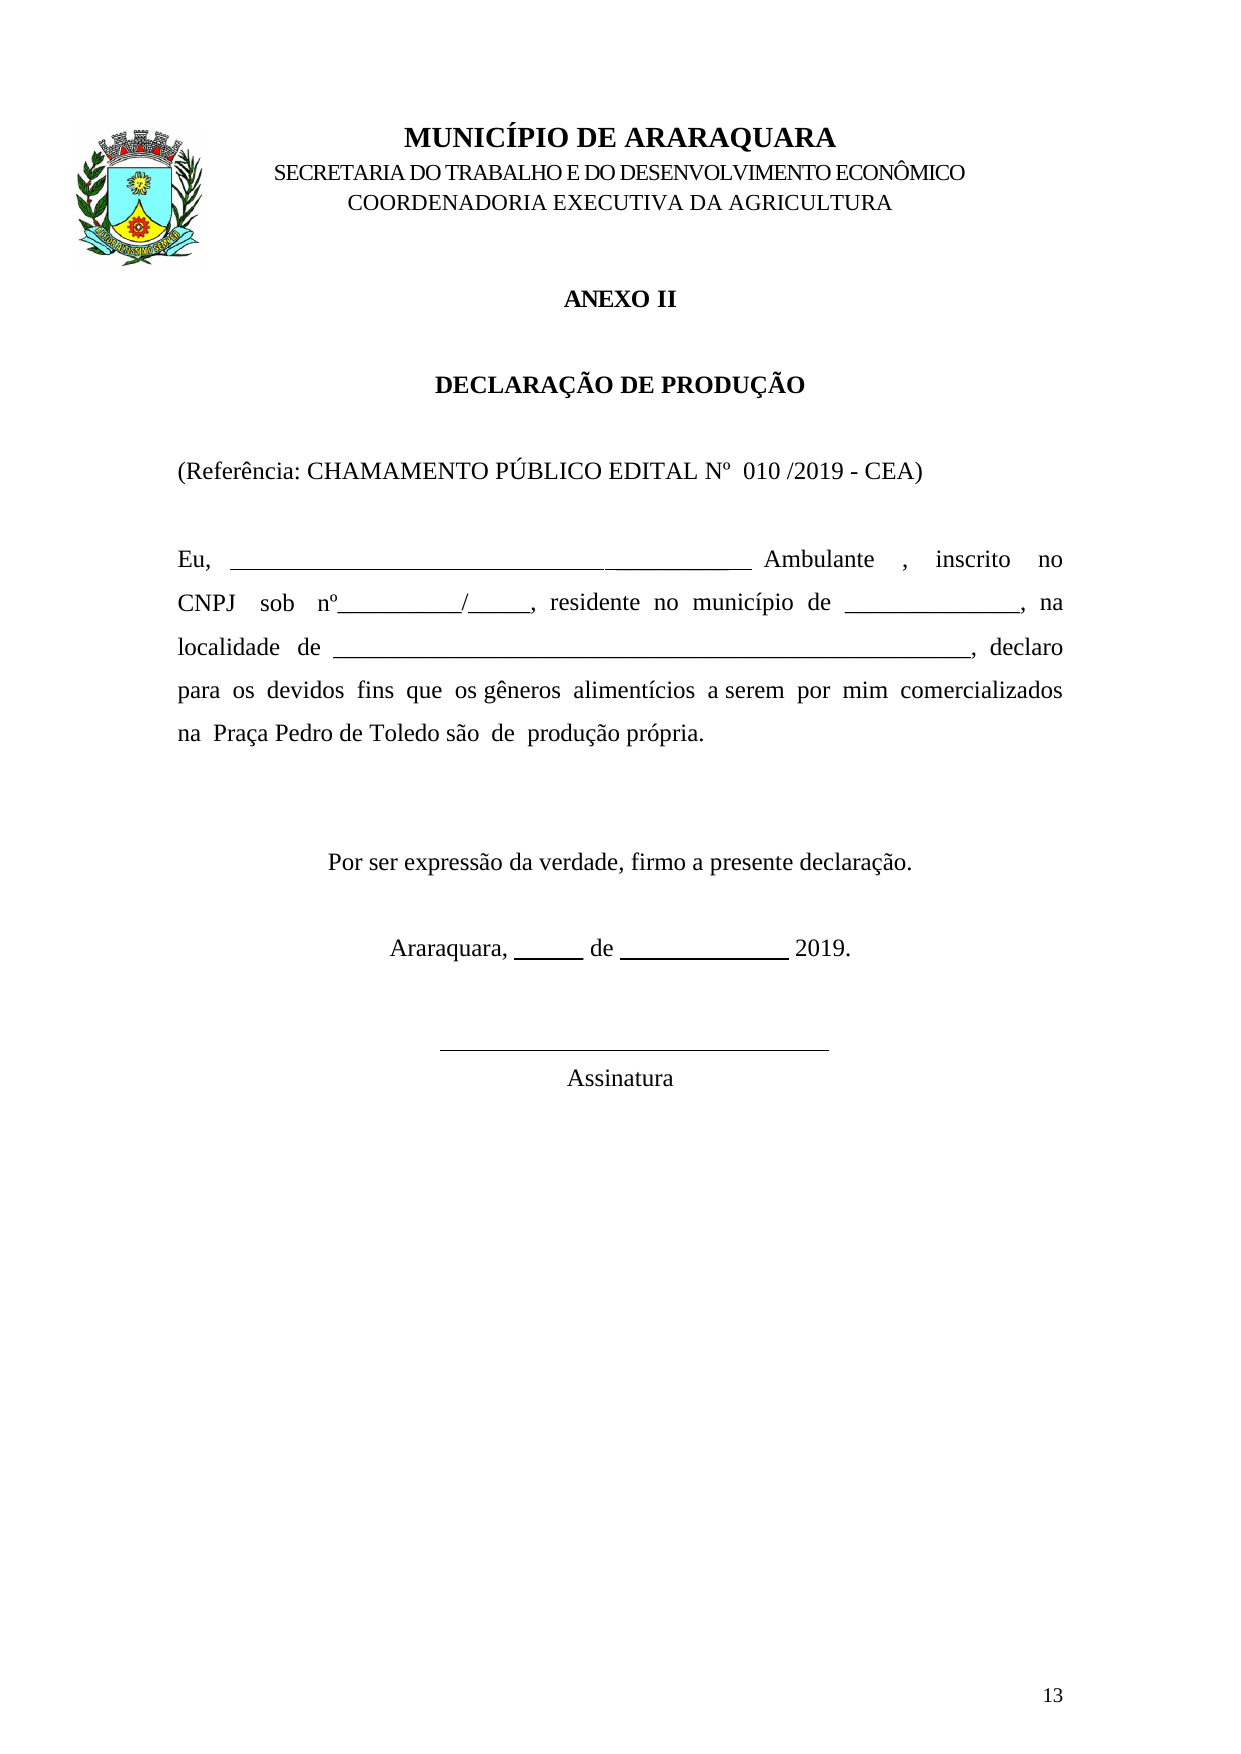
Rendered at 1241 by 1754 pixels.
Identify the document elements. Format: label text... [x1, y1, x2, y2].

text DECLARAÇÃO DE PRODUÇÃO [177, 370, 1063, 399]
text Araraquara, de 2019. [177, 933, 1063, 962]
text (Referência: CHAMAMENTO PÚBLICO EDITAL Nº 010 /2019 - CEA) [177, 456, 1063, 485]
text ANEXO II [177, 269, 1063, 312]
text Eu, _________ Ambulante , inscrito no CNPJ sob nº__________/_____, residente no município de ______________, na localidade de ___________________________________________________, declaro para os devidos fins que os gêneros alimentícios a serem por mim comercializados na Praça Pedro de Toledo são de produção própria. [177, 542, 1063, 747]
text Assinatura [177, 1063, 1063, 1092]
text Por ser expressão da verdade, firmo a presente declaração. [177, 847, 1063, 876]
